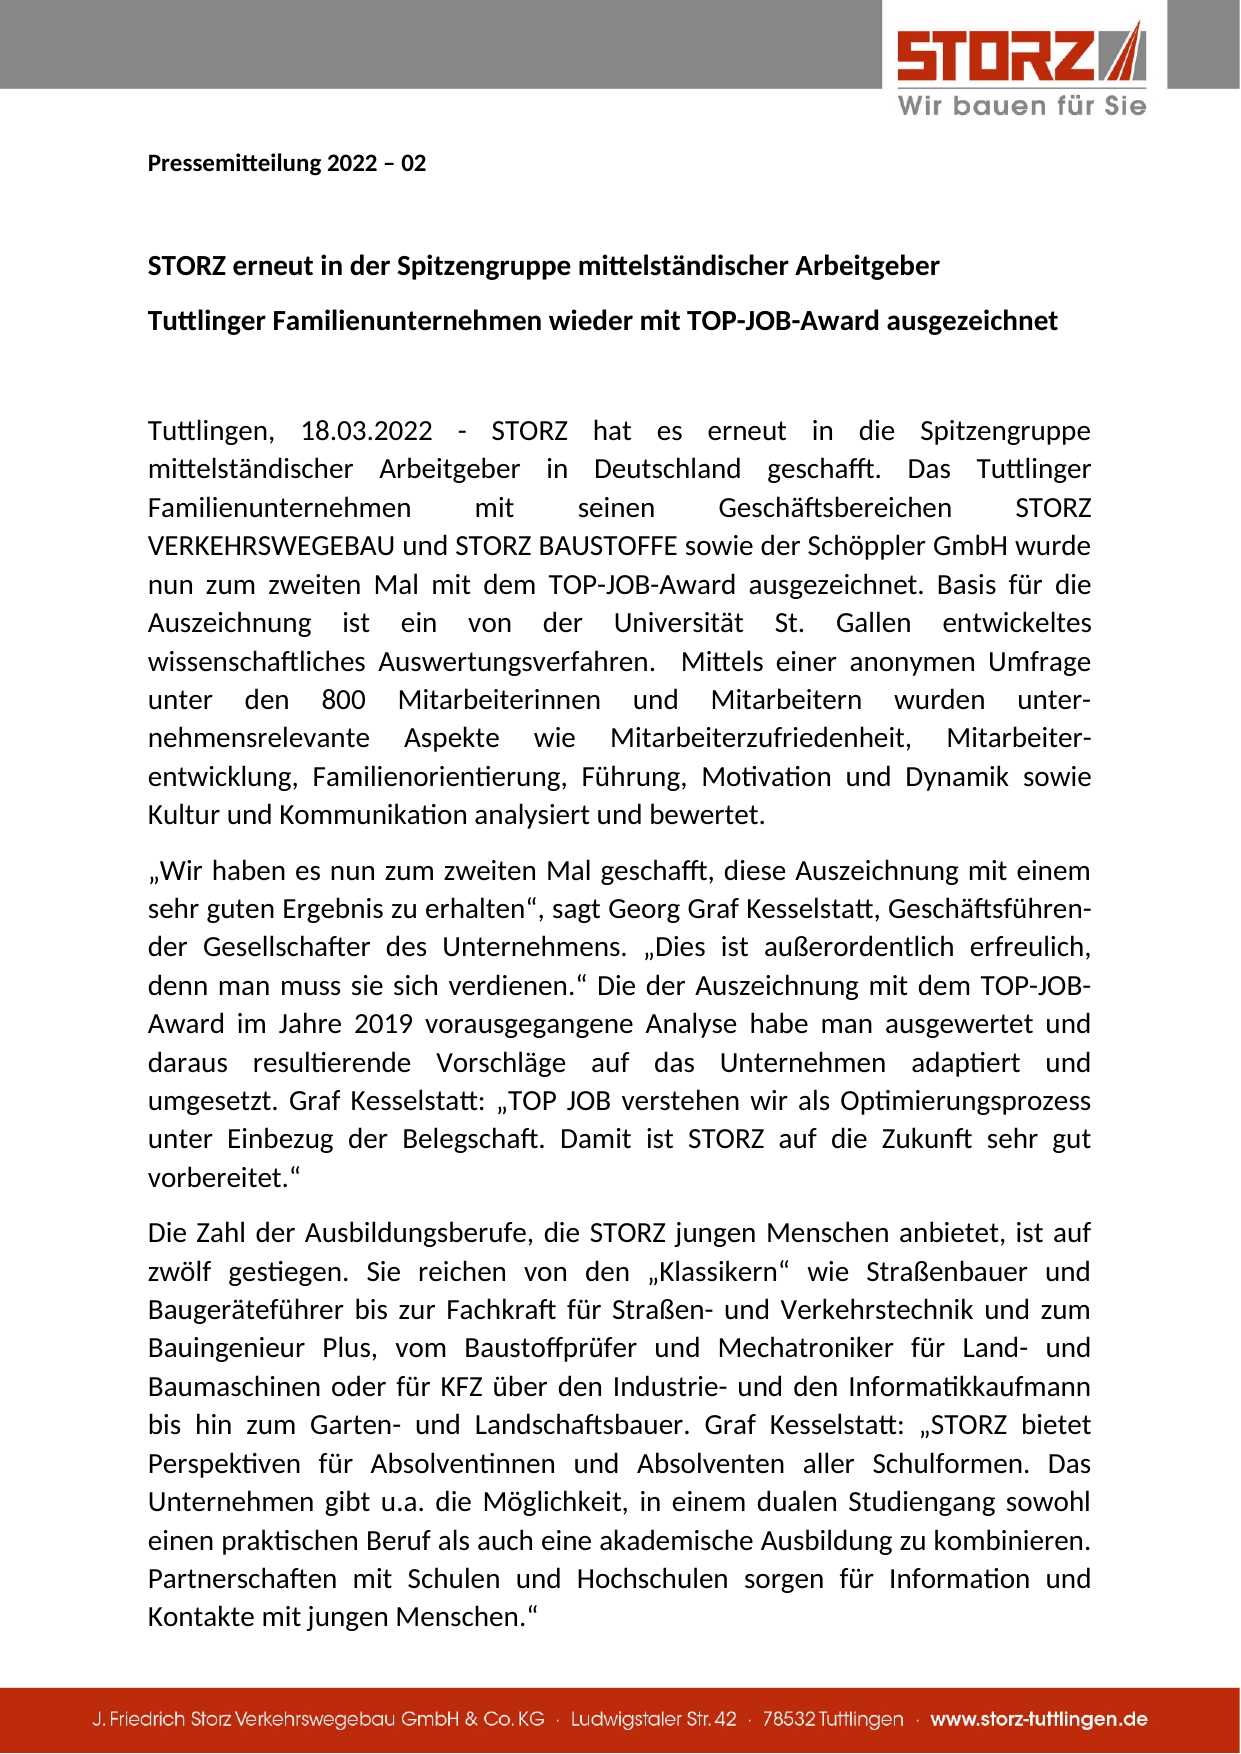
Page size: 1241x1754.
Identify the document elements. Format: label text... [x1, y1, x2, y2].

text Tuttlinger Familienunternehmen wieder mit TOP-JOB-Award ausgezeichnet [148, 302, 1093, 337]
text Tuttlingen, 18.03.2022 - STORZ hat es erneut in die Spitzengruppe mittelständischer Arbeitgeber in Deutschland geschafft. Das Tuttlinger Familienunternehmen mit seinen Geschäftsbereichen STORZ VERKEHRSWEGEBAU und STORZ BAUSTOFFE sowie der Schöppler GmbH wurde nun zum zweiten Mal mit dem TOP-JOB-Award ausgezeichnet. Basis für die Auszeichnung ist ein von der Universität St. Gallen entwickeltes wissenschaftliches Auswertungsverfahren. Mittels einer anonymen Umfrage unter den 800 Mitarbeiterinnen und Mitarbeitern wurden unter-nehmensrelevante Aspekte wie Mitarbeiterzufriedenheit, Mitarbeiter-entwicklung, Familienorientierung, Führung, Motivation und Dynamik sowie Kultur und Kommunikation analysiert und bewertet. [148, 412, 1093, 832]
text „Wir haben es nun zum zweiten Mal geschafft, diese Auszeichnung mit einem sehr guten Ergebnis zu erhalten“, sagt Georg Graf Kesselstatt, Geschäftsführen-der Gesellschafter des Unternehmens. „Dies ist außerordentlich erfreulich, denn man muss sie sich verdienen.“ Die der Auszeichnung mit dem TOP-JOB-Award im Jahre 2019 vorausgegangene Analyse habe man ausgewertet und daraus resultierende Vorschläge auf das Unternehmen adaptiert und umgesetzt. Graf Kesselstatt: „TOP JOB verstehen wir als Optimierungsprozess unter Einbezug der Belegschaft. Damit ist STORZ auf die Zukunft sehr gut vorbereitet.“ [148, 852, 1093, 1195]
text Pressemitteilung 2022 – 02 [148, 148, 1093, 178]
picture [0, 0, 1240, 1753]
text Die Zahl der Ausbildungsberufe, die STORZ jungen Menschen anbietet, ist auf zwölf gestiegen. Sie reichen von den „Klassikern“ wie Straßenbauer und Baugeräteführer bis zur Fachkraft für Straßen- und Verkehrstechnik und zum Bauingenieur Plus, vom Baustoffprüfer und Mechatroniker für Land- und Baumaschinen oder für KFZ über den Industrie- und den Informatikkaufmann bis hin zum Garten- und Landschaftsbauer. Graf Kesselstatt: „STORZ bietet Perspektiven für Absolventinnen und Absolventen aller Schulformen. Das Unternehmen gibt u.a. die Möglichkeit, in einem dualen Studiengang sowohl einen praktischen Beruf als auch eine akademische Ausbildung zu kombinieren. Partnerschaften mit Schulen und Hochschulen sorgen für Information und Kontakte mit jungen Menschen.“ [148, 1214, 1093, 1634]
text STORZ erneut in der Spitzengruppe mittelständischer Arbeitgeber [148, 247, 1093, 282]
